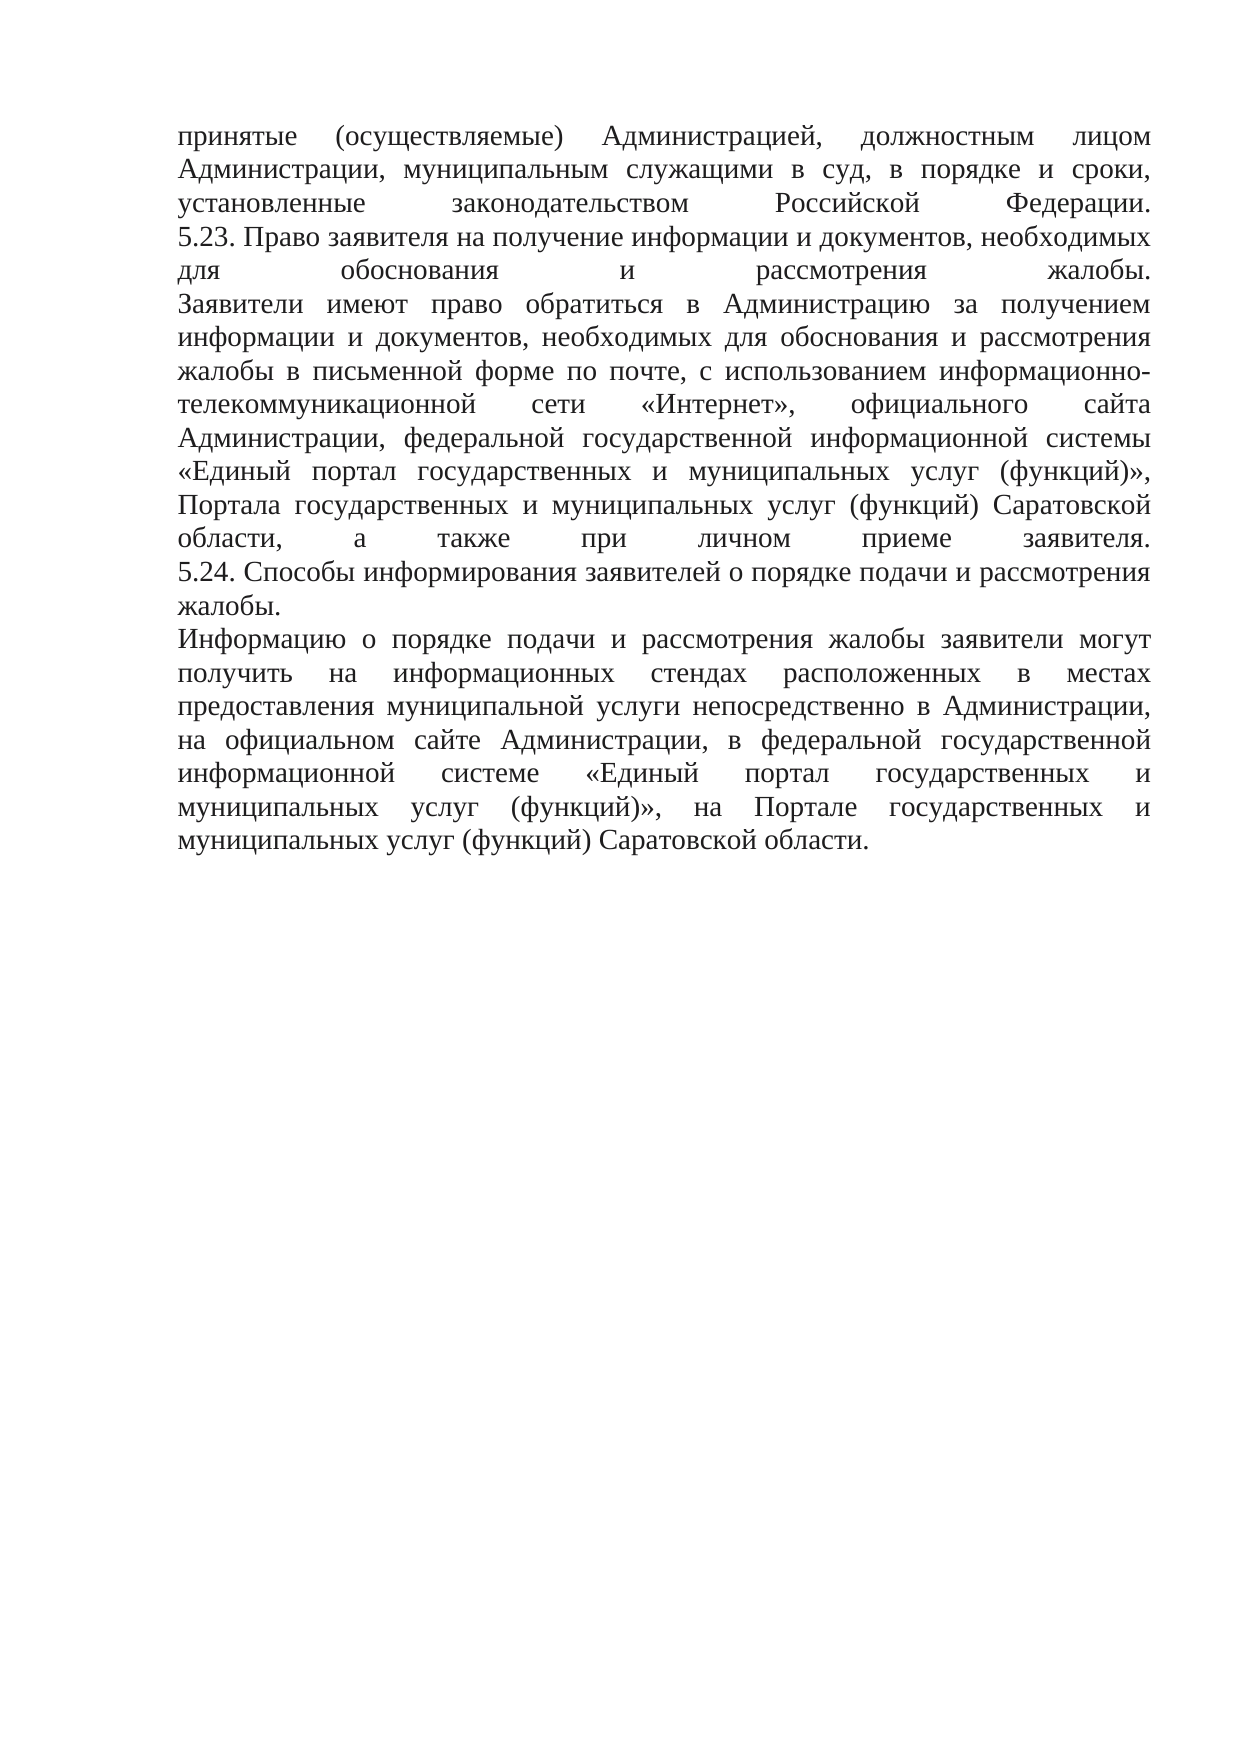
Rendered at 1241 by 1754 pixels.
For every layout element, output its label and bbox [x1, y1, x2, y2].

text [177, 118, 1152, 856]
